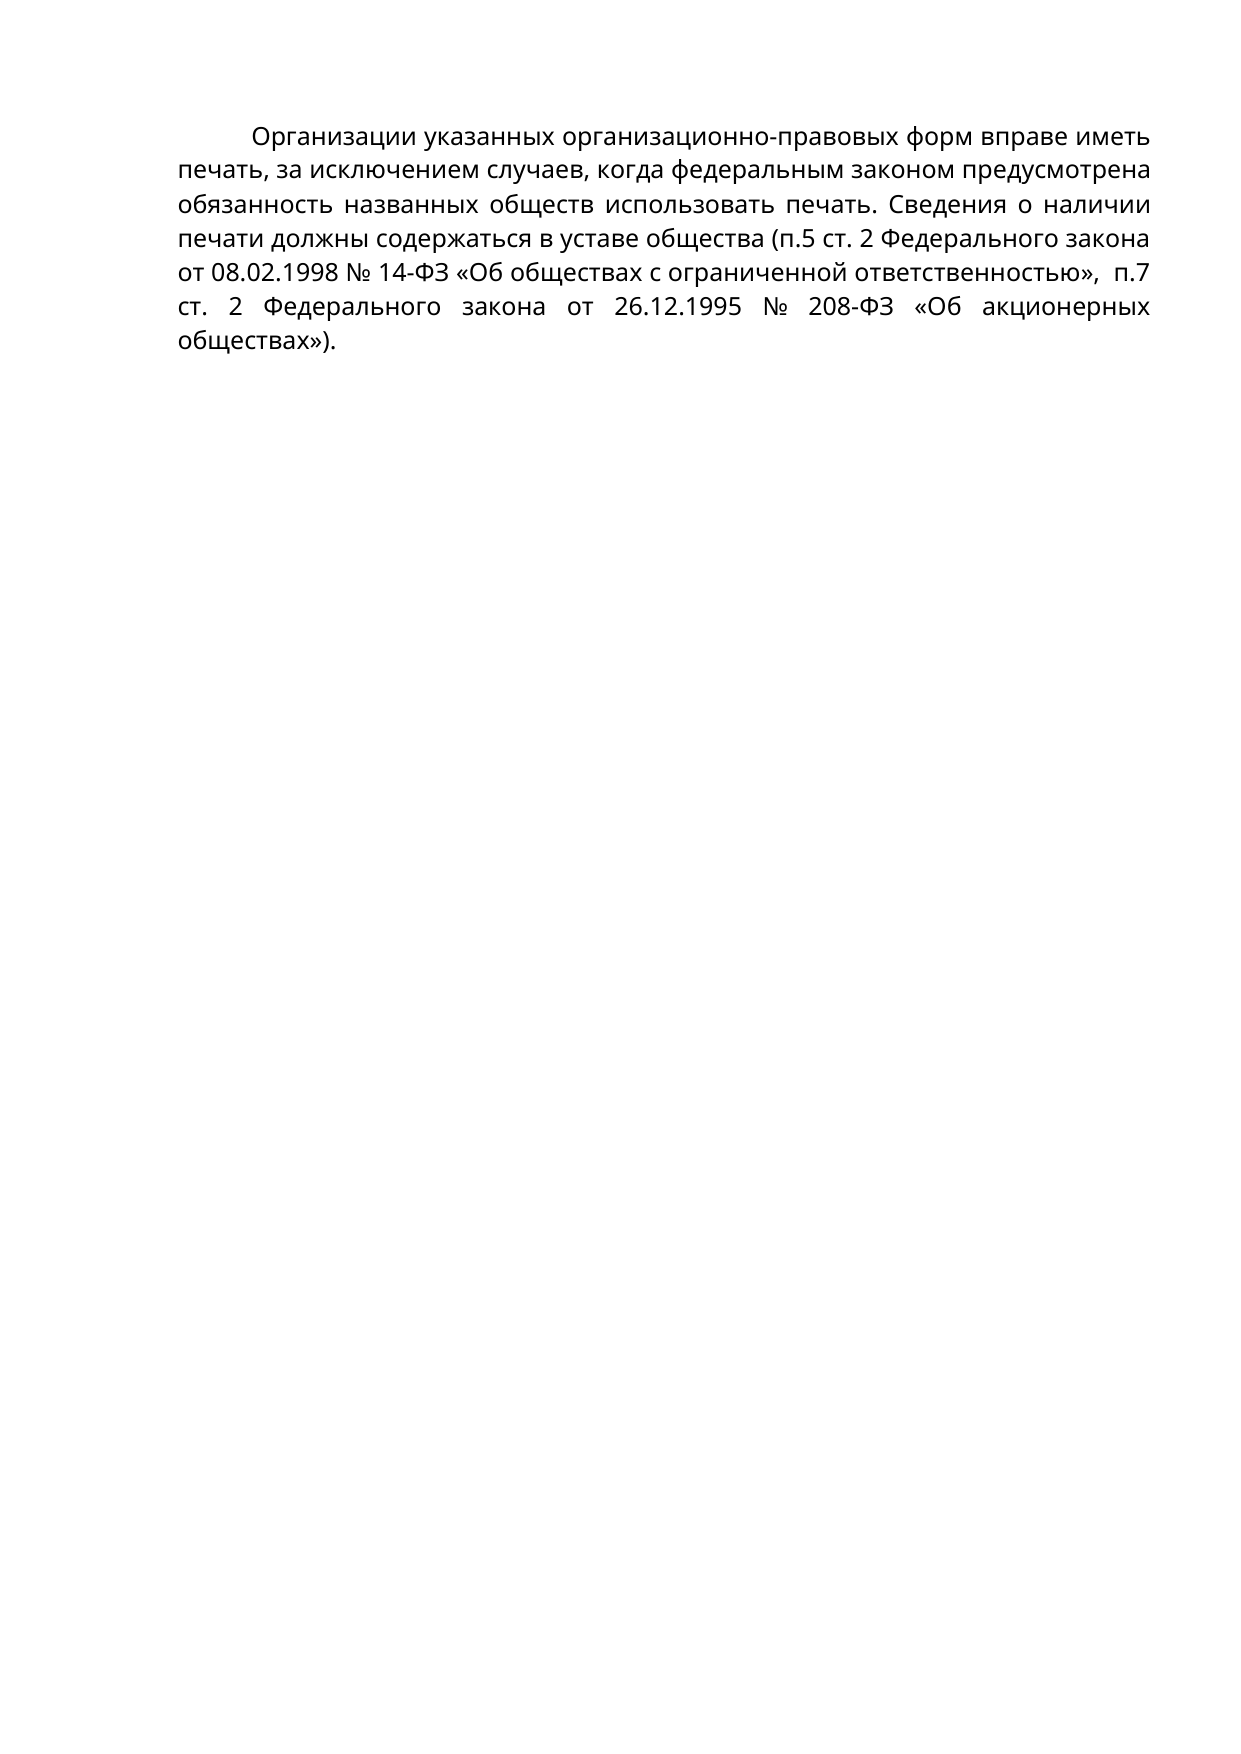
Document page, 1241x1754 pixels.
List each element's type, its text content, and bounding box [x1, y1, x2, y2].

text Организации указанных организационно-правовых форм вправе иметь печать, за исключением случаев, когда федеральным законом предусмотрена обязанность названных обществ использовать печать. Сведения о наличии печати должны содержаться в уставе общества (п.5 ст. 2 Федерального закона от 08.02.1998 № 14-ФЗ «Об обществах с ограниченной ответственностью», п.7 ст. 2 Федерального закона от 26.12.1995 № 208-ФЗ «Об акционерных обществах»). [177, 118, 1152, 357]
